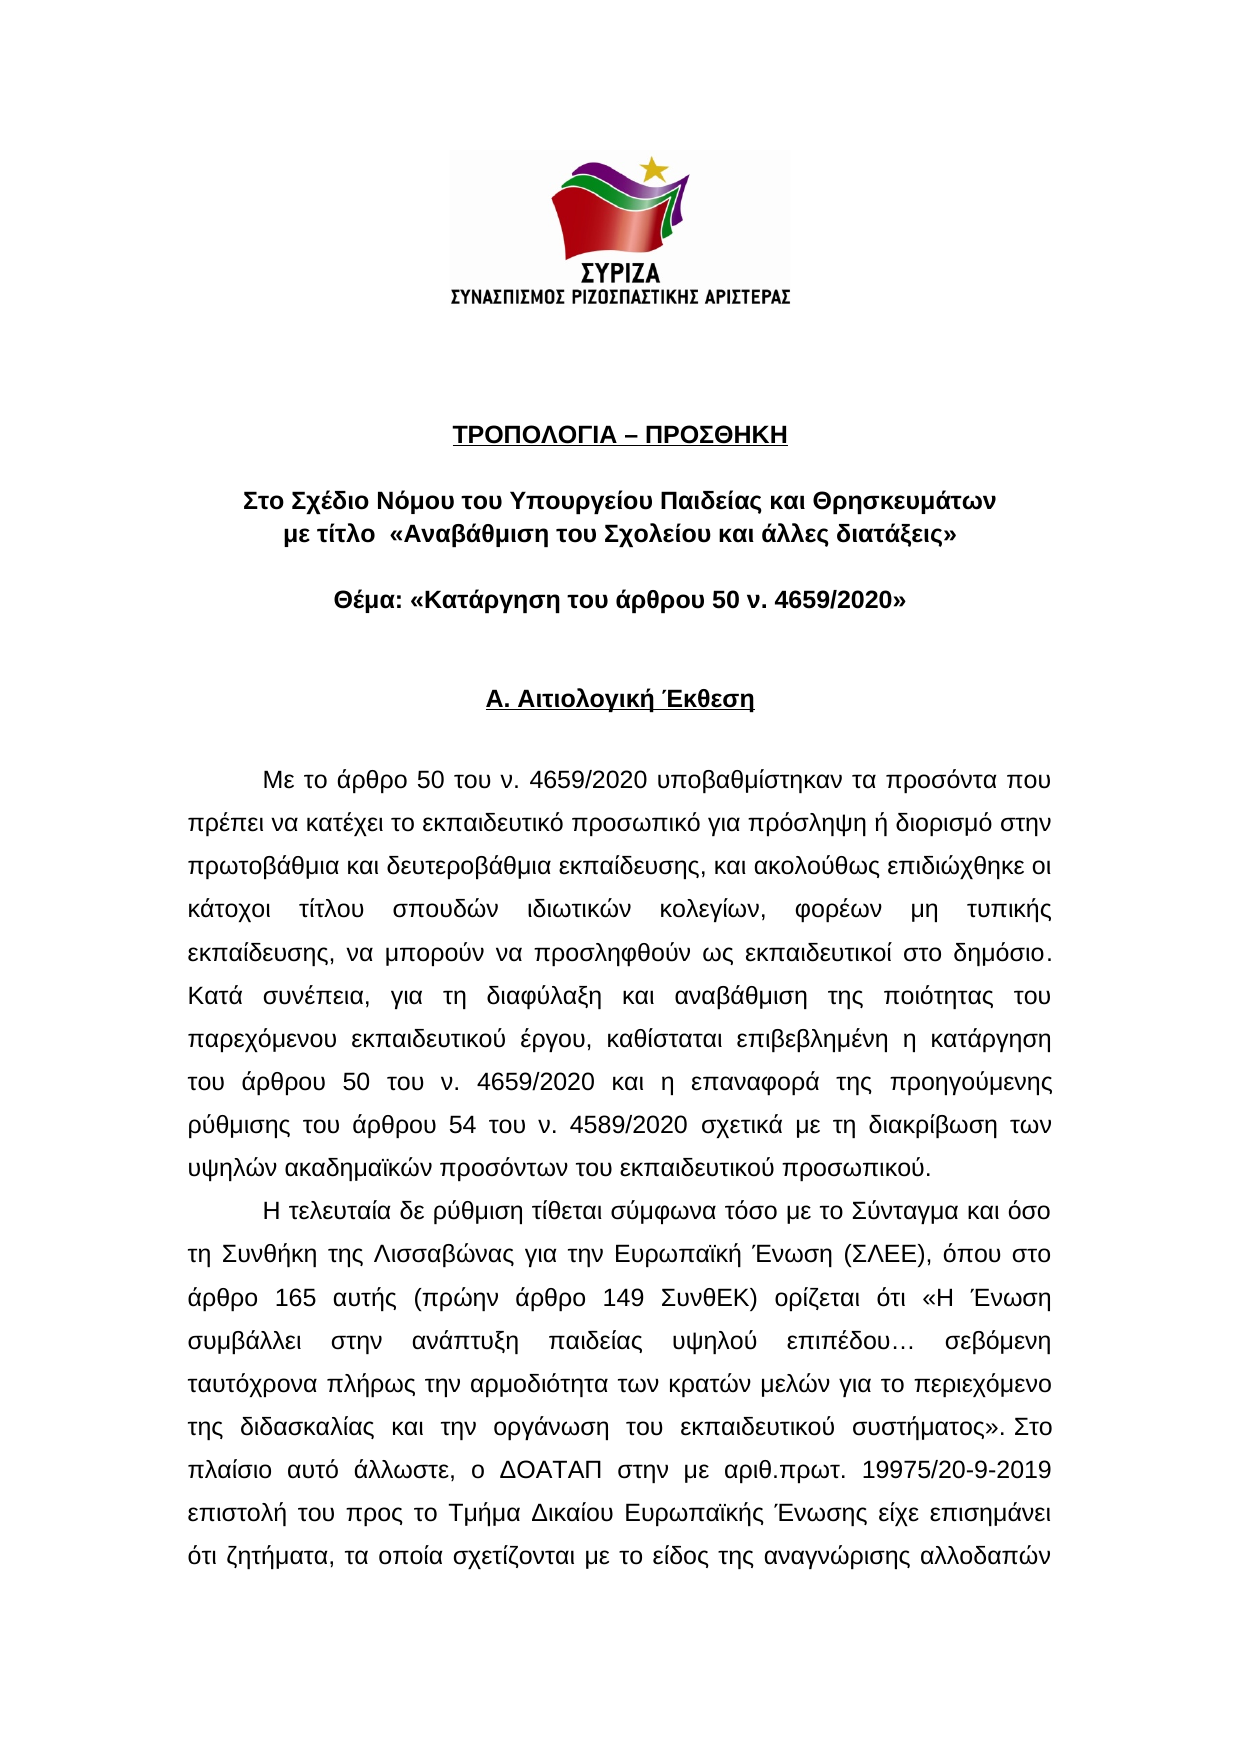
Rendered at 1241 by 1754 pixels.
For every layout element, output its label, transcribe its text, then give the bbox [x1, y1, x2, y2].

text Α. Αιτιολογική Έκθεση [187, 684, 1053, 713]
text ΤΡΟΠΟΛΟΓΙΑ – ΠΡΟΣΘΗΚΗ [187, 420, 1053, 449]
text Με το άρθρο 50 του ν. 4659/2020 υποβαθμίστηκαν τα προσόντα που πρέπει να κατέχει το εκπαιδευτικό προσωπικό για πρόσληψη ή διορισμό στην πρωτοβάθμια και δευτεροβάθμια εκπαίδευσης, και ακολούθως επιδιώχθηκε οι κάτοχοι τίτλου σπουδών ιδιωτικών κολεγίων, φορέων μη τυπικής εκπαίδευσης, να μπορούν να προσληφθούν ως εκπαιδευτικοί στο δημόσιο. Κατά συνέπεια, για τη διαφύλαξη και αναβάθμιση της ποιότητας του παρεχόμενου εκπαιδευτικού έργου, καθίσταται επιβεβλημένη η κατάργηση του άρθρου 50 του ν. 4659/2020 και η επαναφορά της προηγούμενης ρύθμισης του άρθρου 54 του ν. 4589/2020 σχετικά με τη διακρίβωση των υψηλών ακαδημαϊκών προσόντων του εκπαιδευτικού προσωπικού. [187, 765, 1053, 1182]
picture [449, 150, 791, 308]
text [187, 1381, 1053, 1570]
text Στο Σχέδιο Νόμου του Υπουργείου Παιδείας και Θρησκευμάτων [187, 486, 1053, 515]
text Θέμα: «Κατάργηση του άρθρου 50 ν. 4659/2020» [187, 585, 1053, 614]
text με τίτλο «Αναβάθμιση του Σχολείου και άλλες διατάξεις» [187, 519, 1053, 548]
